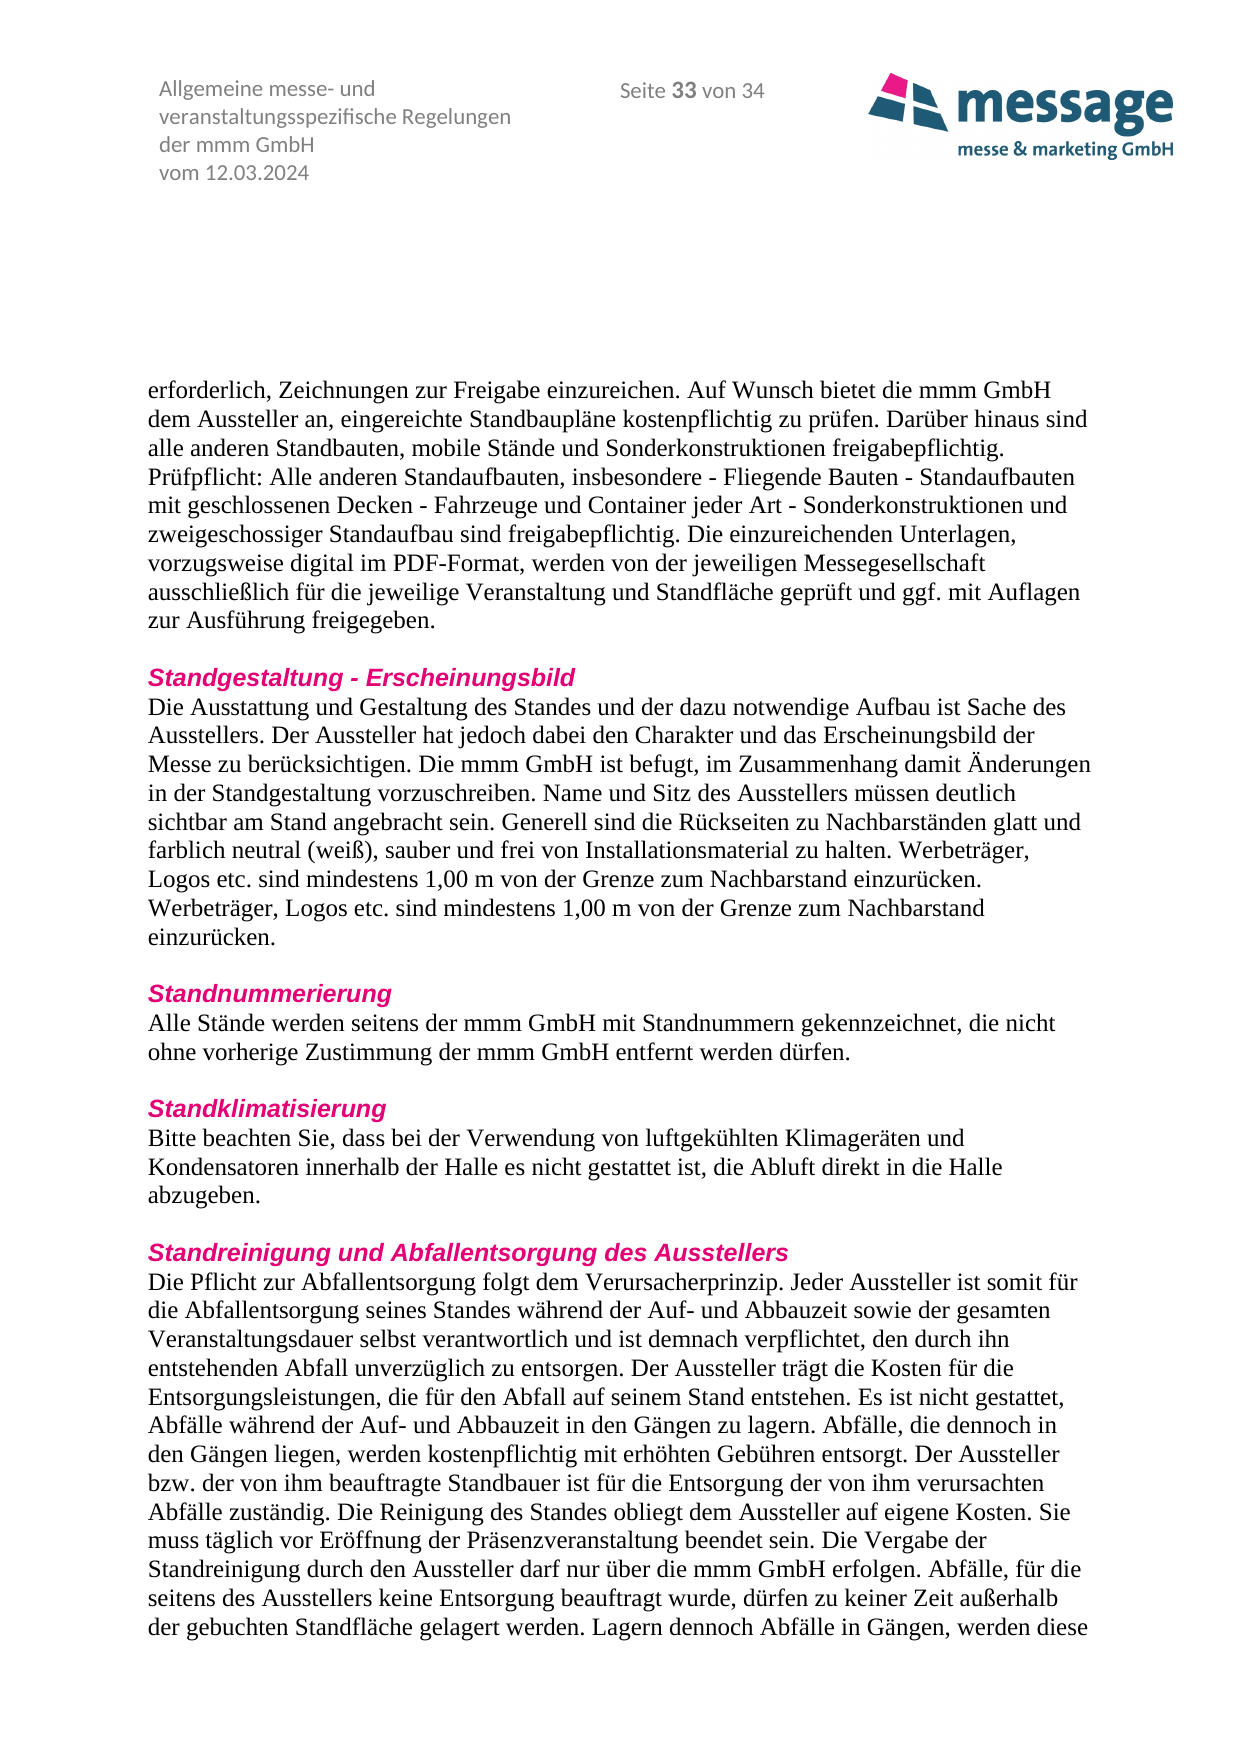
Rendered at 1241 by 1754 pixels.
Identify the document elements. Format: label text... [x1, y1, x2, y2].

picture [868, 73, 1173, 160]
